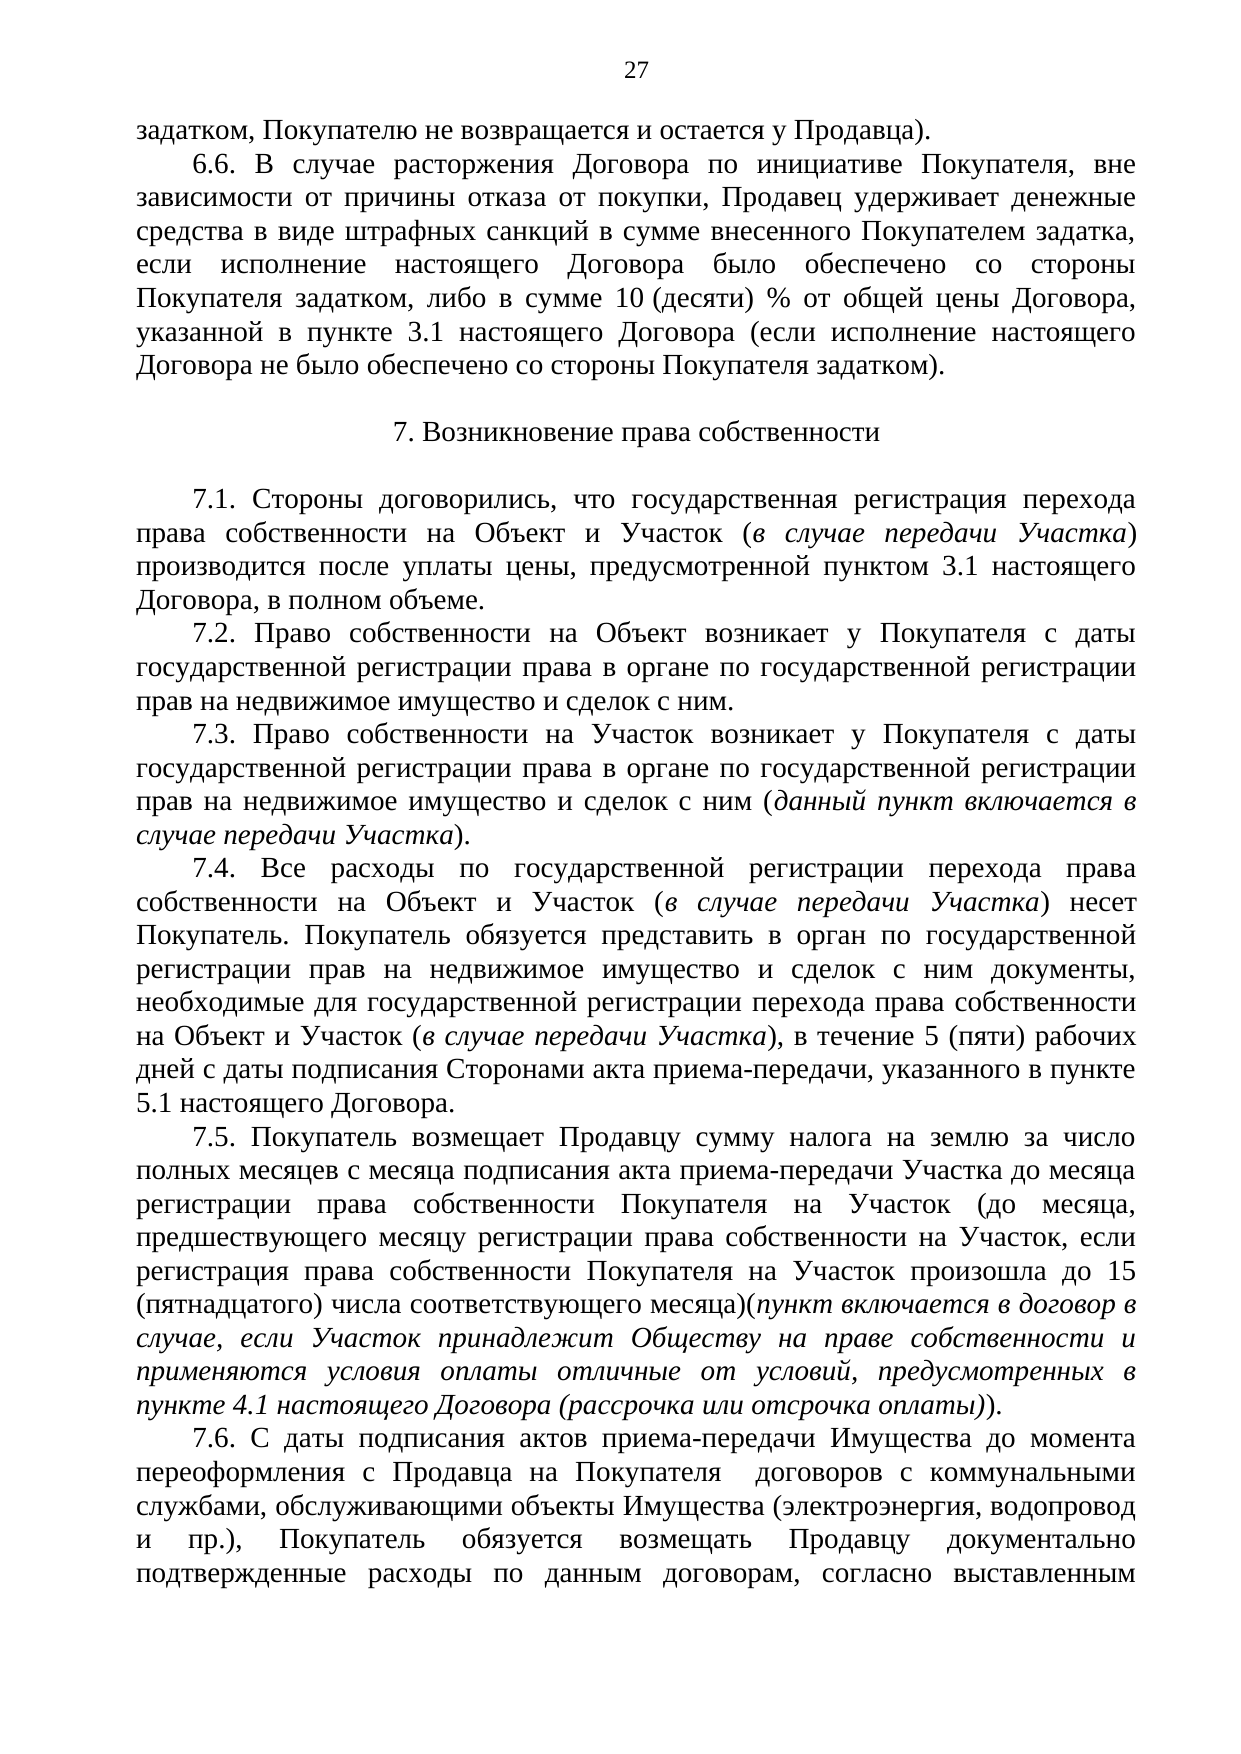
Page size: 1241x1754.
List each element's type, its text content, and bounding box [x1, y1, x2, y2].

text 7.4. Все расходы по государственной регистрации перехода права собственности на Объект и Участок (в случае передачи Участка) несет Покупатель. Покупатель обязуется представить в орган по государственной регистрации прав на недвижимое имущество и сделок с ним документы, необходимые для государственной регистрации перехода права собственности на Объект и Участок (в случае передачи Участка), в течение 5 (пяти) рабочих дней с даты подписания Сторонами акта приема-передачи, указанного в пункте 5.1 настоящего Договора. [136, 850, 1137, 1119]
text 7.3. Право собственности на Участок возникает у Покупателя с даты государственной регистрации права в органе по государственной регистрации прав на недвижимое имущество и сделок с ним (данный пункт включается в случае передачи Участка). [136, 716, 1137, 850]
text 7.2. Право собственности на Объект возникает у Покупателя с даты государственной регистрации права в органе по государственной регистрации прав на недвижимое имущество и сделок с ним. [136, 616, 1137, 716]
text 7. Возникновение права собственности [136, 414, 1137, 448]
text 6.6. В случае расторжения Договора по инициативе Покупателя, вне зависимости от причины отказа от покупки, Продавец удерживает денежные средства в виде штрафных санкций в сумме внесенного Покупателем задатка, если исполнение настоящего Договора было обеспечено со стороны Покупателя задатком, либо в сумме 10 (десяти) % от общей цены Договора, указанной в пункте 3.1 настоящего Договора (если исполнение настоящего Договора не было обеспечено со стороны Покупателя задатком). [136, 146, 1137, 381]
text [136, 112, 1137, 146]
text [136, 1421, 1137, 1588]
text 7.5. Покупатель возмещает Продавцу сумму налога на землю за число полных месяцев с месяца подписания акта приема-передачи Участка до месяца регистрации права собственности Покупателя на Участок (до месяца, предшествующего месяцу регистрации права собственности на Участок, если регистрация права собственности Покупателя на Участок произошла до 15 (пятнадцатого) числа соответствующего месяца)(пункт включается в договор в случае, если Участок принадлежит Обществу на праве собственности и применяются условия оплаты отличные от условий, предусмотренных в пункте 4.1 настоящего Договора (рассрочка или отсрочка оплаты)). [136, 1119, 1137, 1421]
text 7.1. Стороны договорились, что государственная регистрация перехода права собственности на Объект и Участок (в случае передачи Участка) производится после уплаты цены, предусмотренной пунктом 3.1 настоящего Договора, в полном объеме. [136, 481, 1137, 616]
